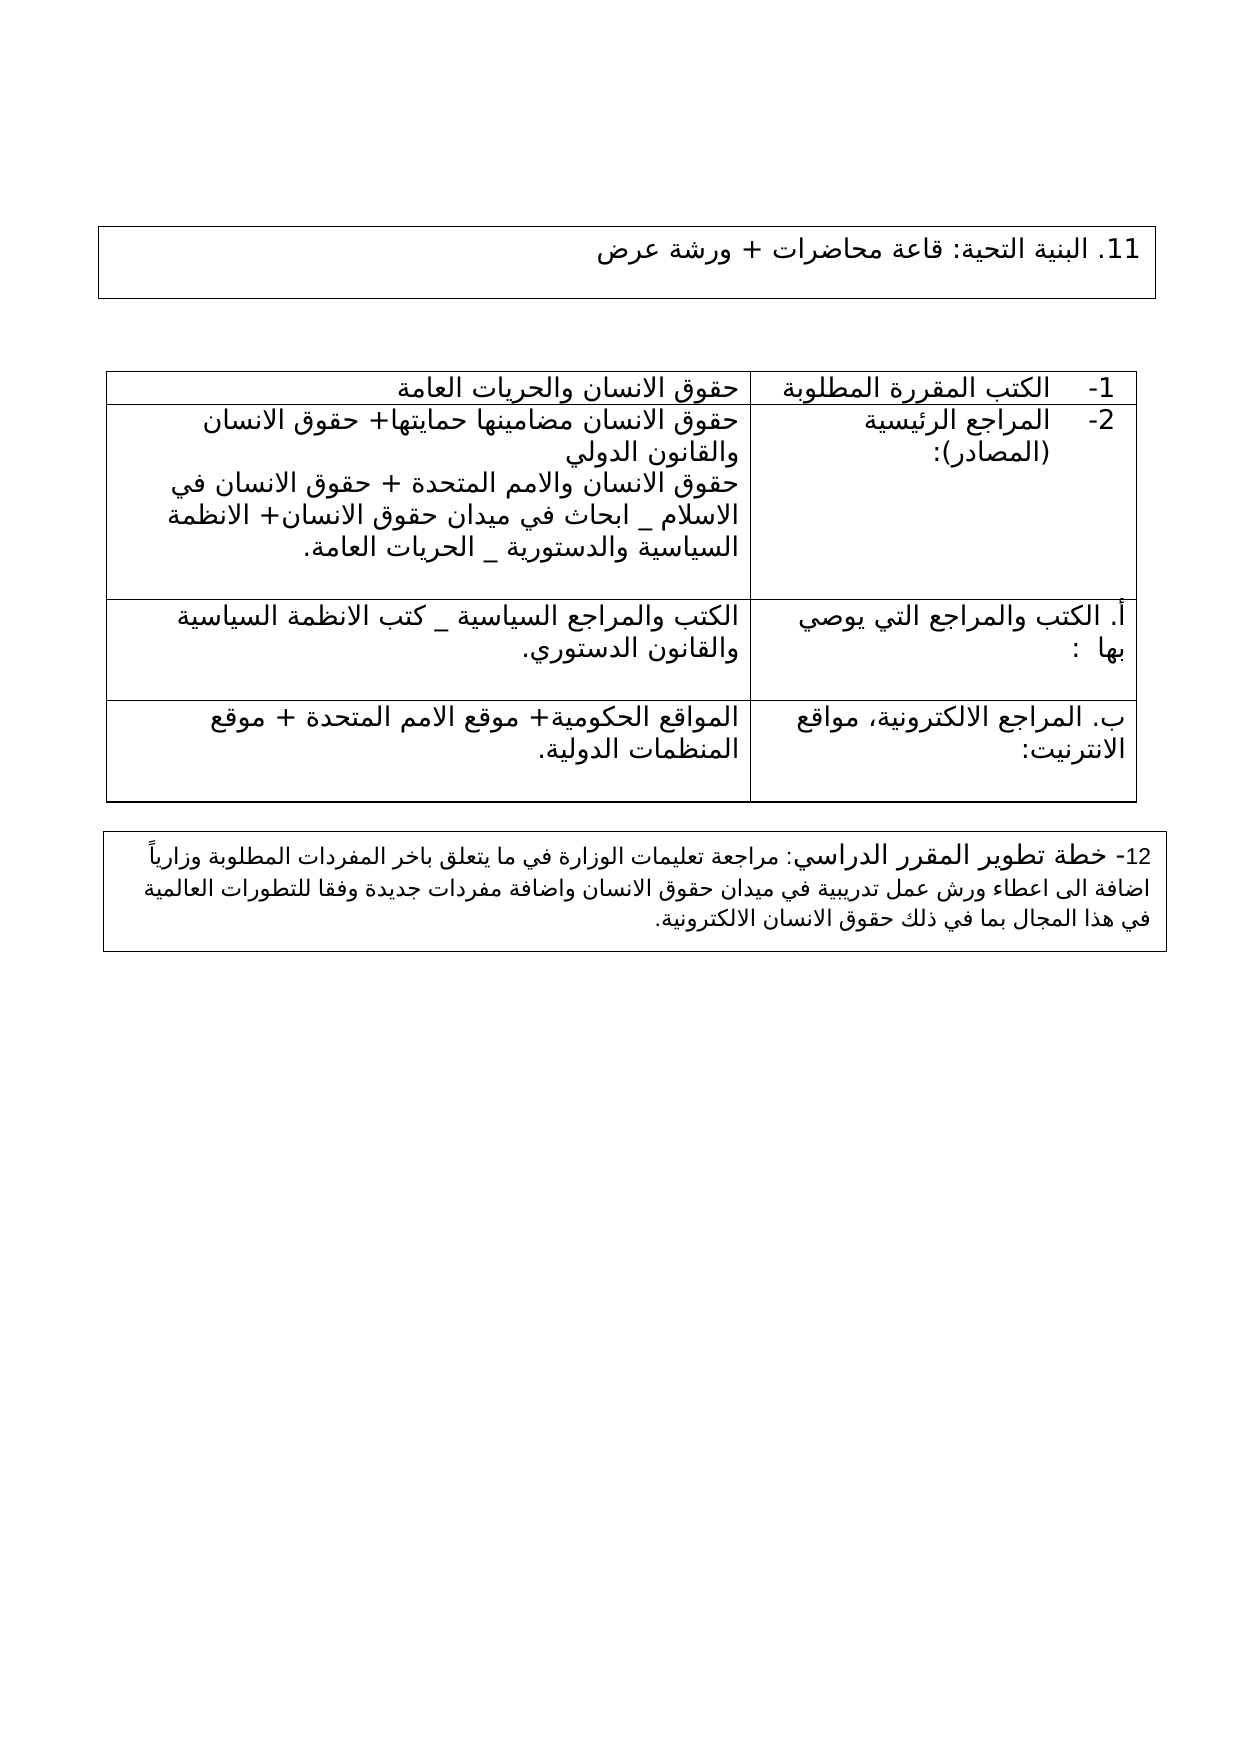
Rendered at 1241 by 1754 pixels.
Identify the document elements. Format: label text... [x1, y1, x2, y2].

table_header حقوق الانسان والحريات العامة [107, 372, 750, 404]
table_cell المواقع الحكومية+ موقع الامم المتحدة + موقع المنظمات الدولية. [107, 701, 750, 801]
table_cell الكتب والمراجع السياسية _ كتب الانظمة السياسية والقانون الدستوري. [107, 600, 750, 700]
table_cell حقوق الانسان مضامينها حمايتها+ حقوق الانسان والقانون الدولي حقوق الانسان والامم المتحدة + حقوق الانسان في الاسلام _ ابحاث في ميدان حقوق الانسان+ الانظمة السياسية والدستورية _ الحريات العامة. [107, 405, 750, 599]
table_cell المراجع الرئيسية (المصادر): [751, 405, 1136, 599]
table_cell أ. الكتب والمراجع التي يوصي بها : [751, 600, 1136, 700]
table_header الكتب المقررة المطلوبة [751, 372, 1136, 404]
table_cell ب. المراجع الالكترونية، مواقع الانترنيت: [751, 701, 1136, 801]
